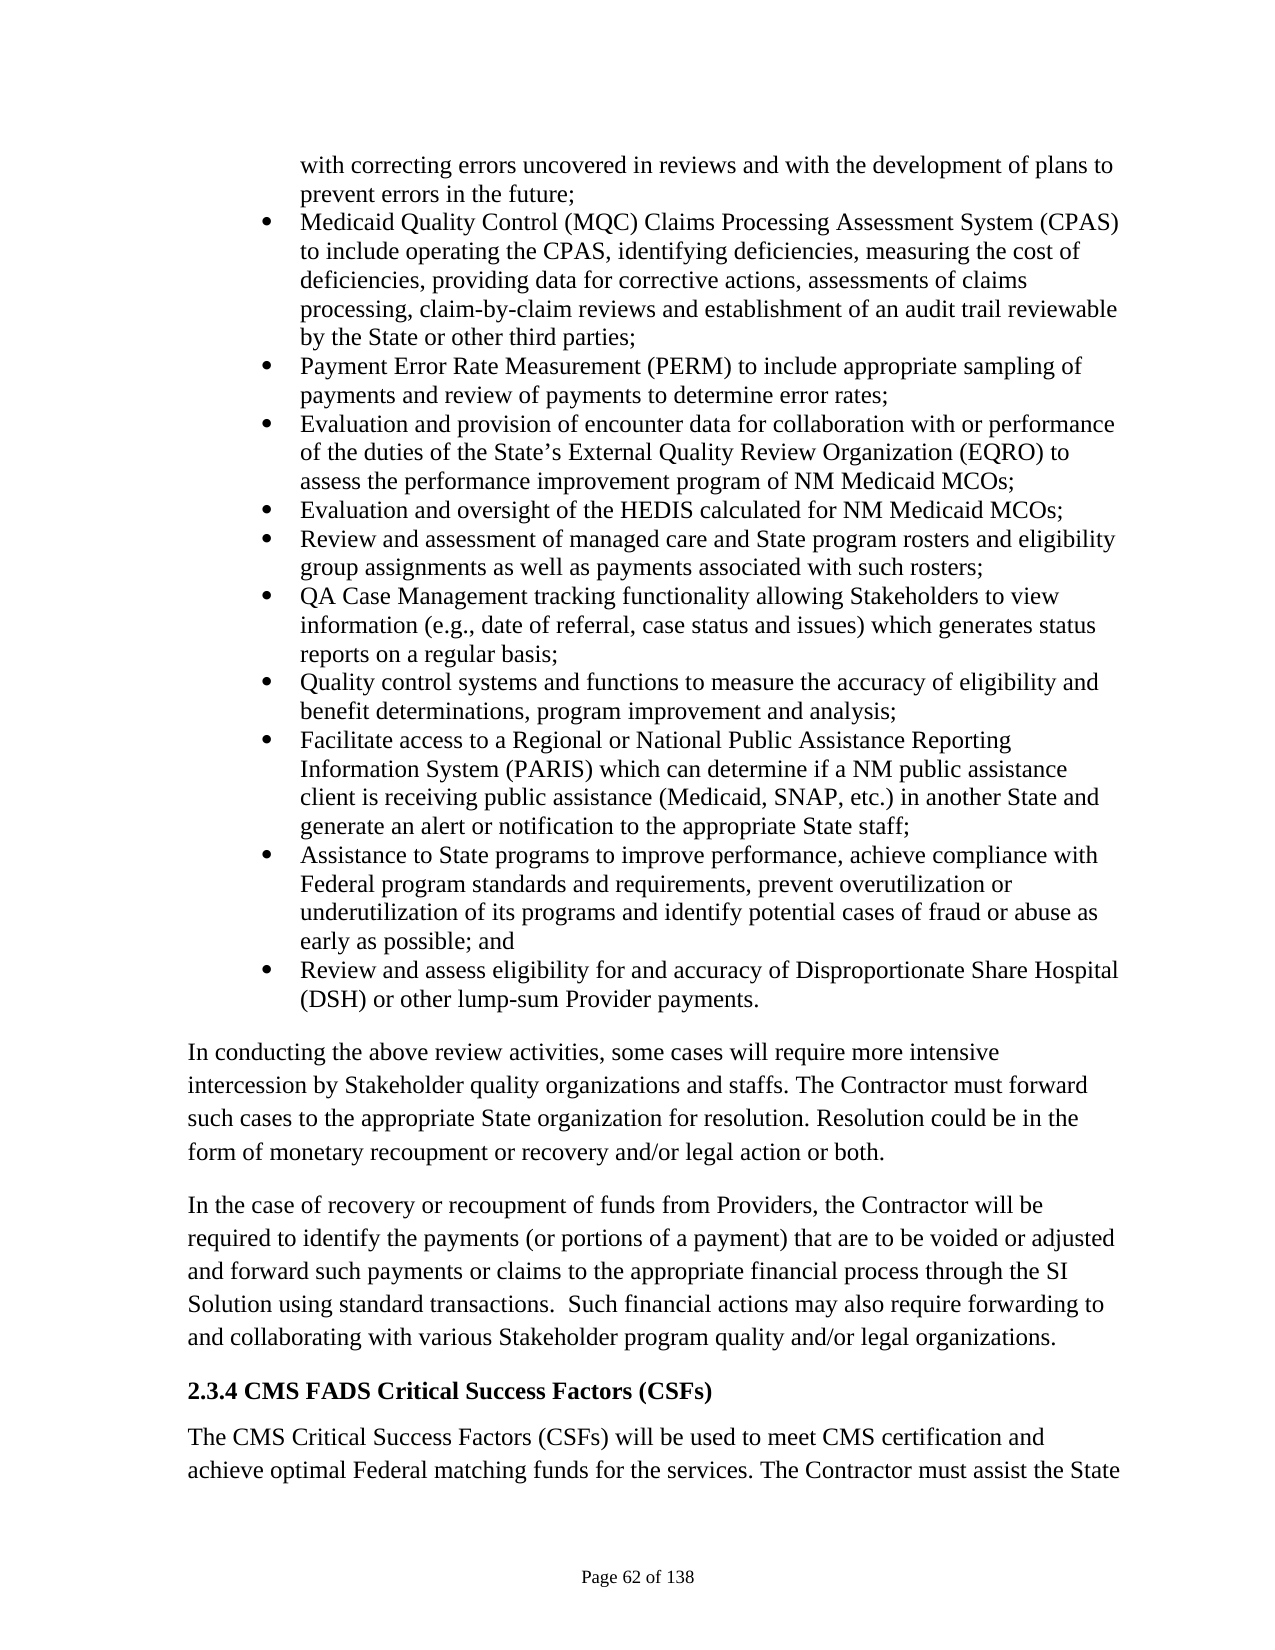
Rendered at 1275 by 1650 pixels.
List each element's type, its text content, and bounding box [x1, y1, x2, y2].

list Assistance to State programs to improve performance, achieve compliance with Federal program standards and requirements, prevent overutilization or underutilization of its programs and identify potential cases of fraud or abuse as early as possible; and [262, 840, 1125, 955]
list Facilitate access to a Regional or National Public Assistance Reporting Information System (PARIS) which can determine if a NM public assistance client is receiving public assistance (Medicaid, SNAP, etc.) in another State and generate an alert or notification to the appropriate State staff; [262, 725, 1125, 840]
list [262, 150, 1125, 207]
list QA Case Management tracking functionality allowing Stakeholders to view information (e.g., date of referral, case status and issues) which generates status reports on a regular basis; [262, 581, 1125, 667]
list Medicaid Quality Control (MQC) Claims Processing Assessment System (CPAS) to include operating the CPAS, identifying deficiencies, measuring the cost of deficiencies, providing data for corrective actions, assessments of claims processing, claim-by-claim reviews and establishment of an audit trail reviewable by the State or other third parties; [262, 207, 1125, 351]
list CMS FADS Critical Success Factors (CSFs) [187, 1376, 1125, 1405]
list Review and assessment of managed care and State program rosters and eligibility group assignments as well as payments associated with such rosters; [262, 524, 1125, 581]
text In conducting the above review activities, some cases will require more intensive intercession by Stakeholder quality organizations and staffs. The Contractor must forward such cases to the appropriate State organization for resolution. Resolution could be in the form of monetary recoupment or recovery and/or legal action or both. [187, 1037, 1125, 1165]
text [187, 1422, 1125, 1484]
list Evaluation and provision of encounter data for collaboration with or performance of the duties of the State’s External Quality Review Organization (EQRO) to assess the performance improvement program of NM Medicaid MCOs; [262, 409, 1125, 495]
list Review and assess eligibility for and accuracy of Disproportionate Share Hospital (DSH) or other lump-sum Provider payments. [262, 955, 1125, 1012]
list Payment Error Rate Measurement (PERM) to include appropriate sampling of payments and review of payments to determine error rates; [262, 351, 1125, 409]
list Quality control systems and functions to measure the accuracy of eligibility and benefit determinations, program improvement and analysis; [262, 667, 1125, 725]
text In the case of recovery or recoupment of funds from Providers, the Contractor will be required to identify the payments (or portions of a payment) that are to be voided or adjusted and forward such payments or claims to the appropriate financial process through the SI Solution using standard transactions. Such financial actions may also require forwarding to and collaborating with various Stakeholder program quality and/or legal organizations. [187, 1190, 1125, 1351]
list Evaluation and oversight of the HEDIS calculated for NM Medicaid MCOs; [262, 495, 1125, 524]
